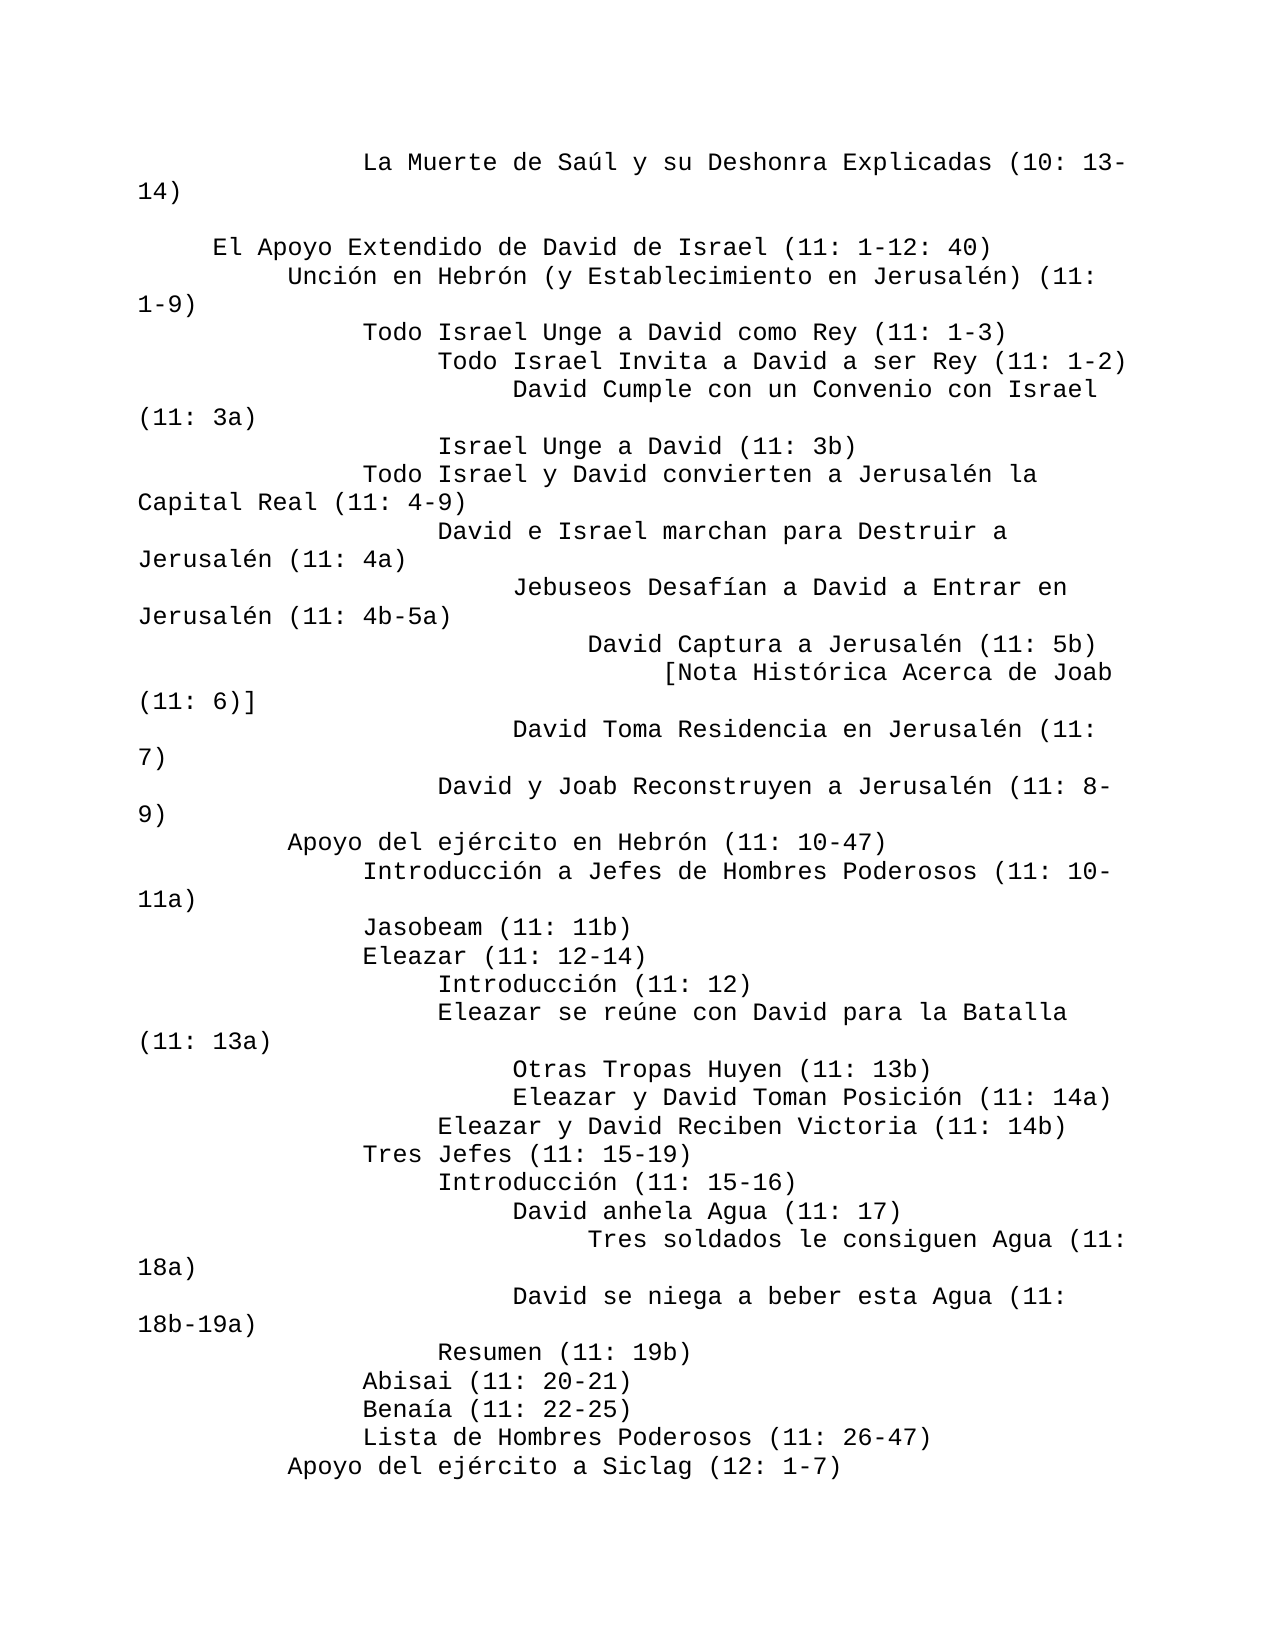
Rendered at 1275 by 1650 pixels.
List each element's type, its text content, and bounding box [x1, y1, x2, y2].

text Todo Israel y David convierten a Jerusalén la Capital Real (11: 4-9) [137, 462, 1138, 518]
text David e Israel marchan para Destruir a Jerusalén (11: 4a) [137, 518, 1138, 575]
text Eleazar (11: 12-14) [137, 943, 1138, 972]
text Tres soldados le consiguen Agua (11: 18a) [137, 1227, 1138, 1283]
text Tres Jefes (11: 15-19) [137, 1142, 1138, 1170]
text Eleazar se reúne con David para la Batalla (11: 13a) [137, 1000, 1138, 1057]
text Apoyo del ejército a Siclag (12: 1-7) [137, 1453, 1138, 1482]
text Israel Unge a David (11: 3b) [137, 433, 1138, 462]
text Introducción (11: 15-16) [137, 1170, 1138, 1198]
text Eleazar y David Reciben Victoria (11: 14b) [137, 1113, 1138, 1142]
text El Apoyo Extendido de David de Israel (11: 1-12: 40) [137, 235, 1138, 263]
text Jasobeam (11: 11b) [137, 915, 1138, 943]
text Jebuseos Desafían a David a Entrar en Jerusalén (11: 4b-5a) [137, 575, 1138, 632]
text Unción en Hebrón (y Establecimiento en Jerusalén) (11: 1-9) [137, 263, 1138, 320]
text Todo Israel Unge a David como Rey (11: 1-3) [137, 320, 1138, 348]
text Introducción (11: 12) [137, 972, 1138, 1000]
text Introducción a Jefes de Hombres Poderosos (11: 10-11a) [137, 858, 1138, 915]
text Benaía (11: 22-25) [137, 1397, 1138, 1425]
text David anhela Agua (11: 17) [137, 1198, 1138, 1227]
text Todo Israel Invita a David a ser Rey (11: 1-2) [137, 348, 1138, 377]
text David y Joab Reconstruyen a Jerusalén (11: 8-9) [137, 773, 1138, 830]
text [Nota Histórica Acerca de Joab (11: 6)] [137, 660, 1138, 717]
text David Cumple con un Convenio con Israel (11: 3a) [137, 377, 1138, 433]
text Lista de Hombres Poderosos (11: 26-47) [137, 1425, 1138, 1453]
text Resumen (11: 19b) [137, 1340, 1138, 1368]
text Eleazar y David Toman Posición (11: 14a) [137, 1085, 1138, 1113]
text La Muerte de Saúl y su Deshonra Explicadas (10: 13-14) [137, 150, 1138, 207]
text David Captura a Jerusalén (11: 5b) [137, 632, 1138, 660]
text Otras Tropas Huyen (11: 13b) [137, 1057, 1138, 1085]
text David Toma Residencia en Jerusalén (11: 7) [137, 717, 1138, 773]
text Abisai (11: 20-21) [137, 1368, 1138, 1397]
text Apoyo del ejército en Hebrón (11: 10-47) [137, 830, 1138, 858]
text David se niega a beber esta Agua (11: 18b-19a) [137, 1283, 1138, 1340]
